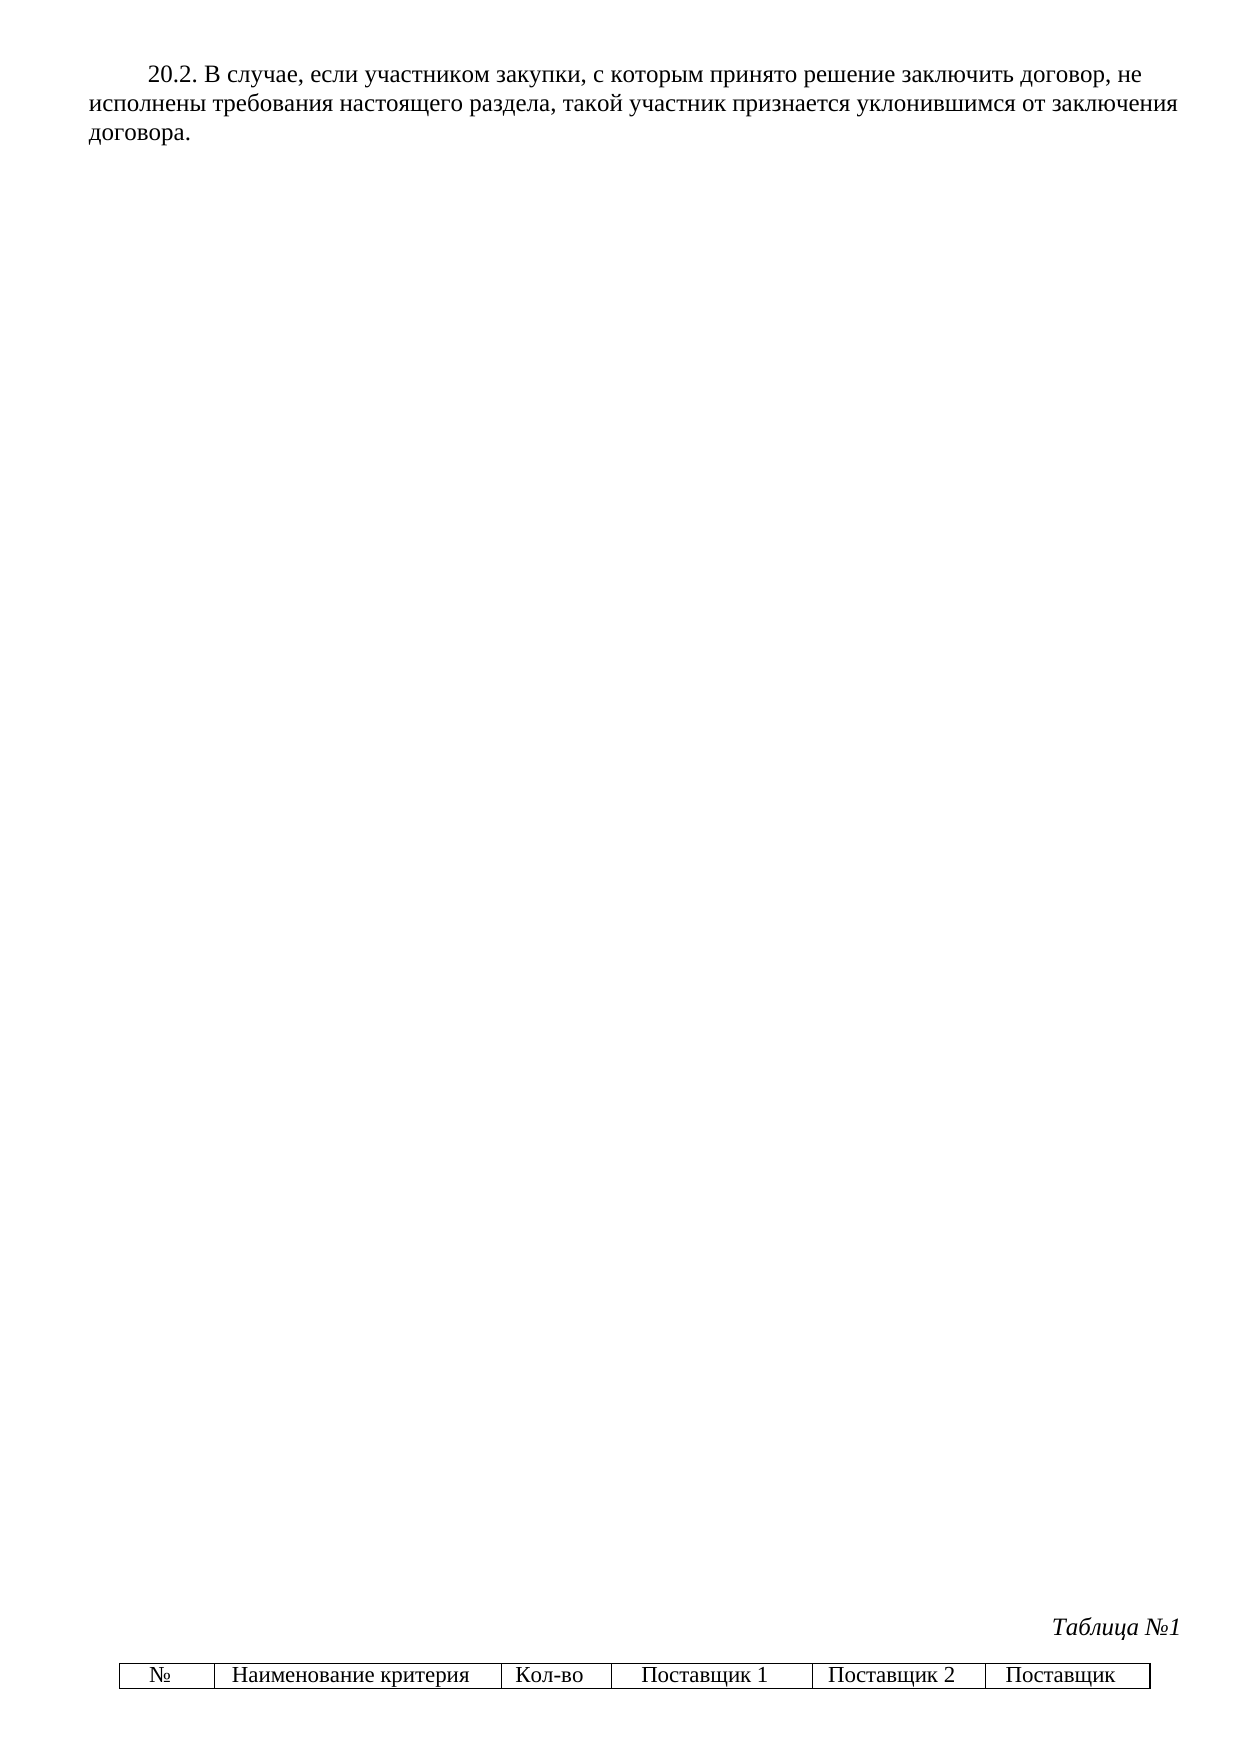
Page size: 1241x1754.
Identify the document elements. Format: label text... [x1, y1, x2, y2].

text Таблица №1 [89, 1612, 1181, 1640]
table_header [215, 1664, 501, 1687]
table_header Кол-во баллов [502, 1664, 611, 1687]
table_header Поставщик 3 [986, 1664, 1149, 1687]
table_header Поставщик 1 [612, 1664, 812, 1687]
text 20.2. В случае, если участником закупки, с которым принято решение заключить договор, не исполнены требования настоящего раздела, такой участник признается уклонившимся от заключения договора. [89, 59, 1181, 145]
table_header № п.п. [120, 1664, 214, 1687]
table_header Поставщик 2 [813, 1664, 985, 1687]
